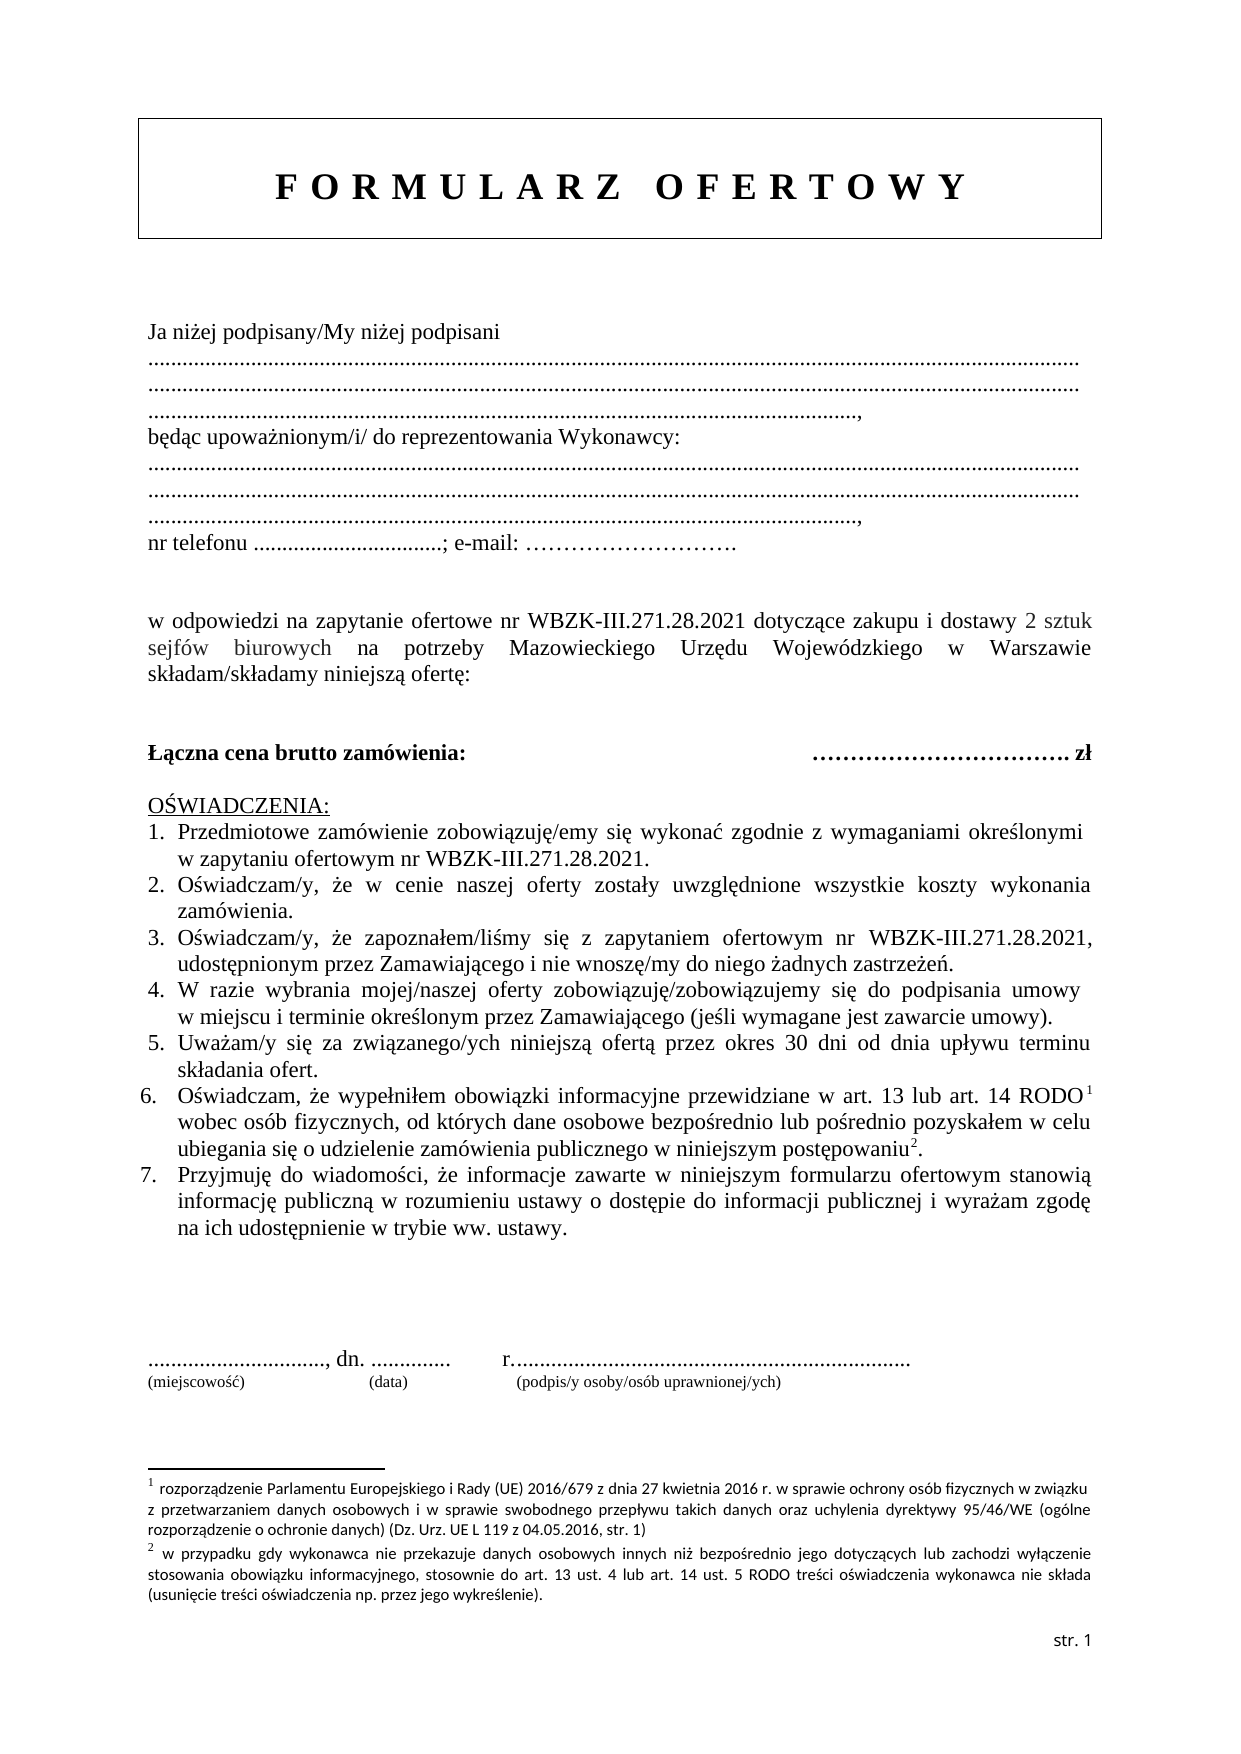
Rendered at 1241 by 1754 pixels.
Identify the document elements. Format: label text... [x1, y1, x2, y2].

text ................................................................................................................................................................... [148, 476, 1092, 502]
text ..............................., dn. .............. r. ..................................................................... [148, 1346, 1092, 1372]
text nr telefonu .................................; e-mail: ………………………. [148, 528, 1092, 555]
text w odpowiedzi na zapytanie ofertowe nr WBZK-III.271.28.2021 dotyczące zakupu i dostawy 2 sztuk sejfów biurowych na potrzeby Mazowieckiego Urzędu Wojewódzkiego w Warszawie składam/składamy niniejszą ofertę: [148, 608, 1092, 687]
text OŚWIADCZENIA: [148, 792, 1092, 818]
text (miejscowość) (data) (podpis/y osoby/osób uprawnionej/ych) [148, 1372, 1092, 1391]
text Łączna cena brutto zamówienia: ……………………………. zł [148, 739, 1092, 766]
list Oświadczam/y, że zapoznałem/liśmy się z zapytaniem ofertowym nr WBZK-III.271.28.2021, udostępnionym przez Zamawiającego i nie wnoszę/my do niego żadnych zastrzeżeń. [148, 924, 1092, 977]
list Oświadczam/y, że w cenie naszej oferty zostały uwzględnione wszystkie koszty wykonania zamówienia. [148, 871, 1092, 924]
list Oświadczam, że wypełniłem obowiązki informacyjne przewidziane w art. 13 lub art. 14 RODO wobec osób fizycznych, od których dane osobowe bezpośrednio lub pośrednio pozyskałem w celu ubiegania się o udzielenie zamówienia publicznego w niniejszym postępowaniu. [140, 1082, 1092, 1161]
text ............................................................................................................................, [148, 397, 1092, 423]
text będąc upoważnionym/i/ do reprezentowania Wykonawcy: [148, 423, 1092, 449]
text ................................................................................................................................................................... [148, 449, 1092, 476]
list W razie wybrania mojej/naszej oferty zobowiązuję/zobowiązujemy się do podpisania umowy w miejscu i terminie określonym przez Zamawiającego (jeśli wymagane jest zawarcie umowy). [148, 977, 1092, 1029]
text ............................................................................................................................, [148, 502, 1092, 528]
text ................................................................................................................................................................... [148, 370, 1092, 397]
list Przedmiotowe zamówienie zobowiązuję/emy się wykonać zgodnie z wymaganiami określonymi w zapytaniu ofertowym nr WBZK-III.271.28.2021. [148, 818, 1092, 871]
text Ja niżej podpisany/My niżej podpisani [148, 318, 1092, 344]
text FORMULARZ OFERTOWY [148, 164, 1092, 207]
text ................................................................................................................................................................... [148, 344, 1092, 370]
list Przyjmuję do wiadomości, że informacje zawarte w niniejszym formularzu ofertowym stanowią informację publiczną w rozumieniu ustawy o dostępie do informacji publicznej i wyrażam zgodę na ich udostępnienie w trybie ww. ustawy. [140, 1161, 1092, 1240]
list Uważam/y się za związanego/ych niniejszą ofertą przez okres 30 dni od dnia upływu terminu składania ofert. [148, 1029, 1092, 1082]
